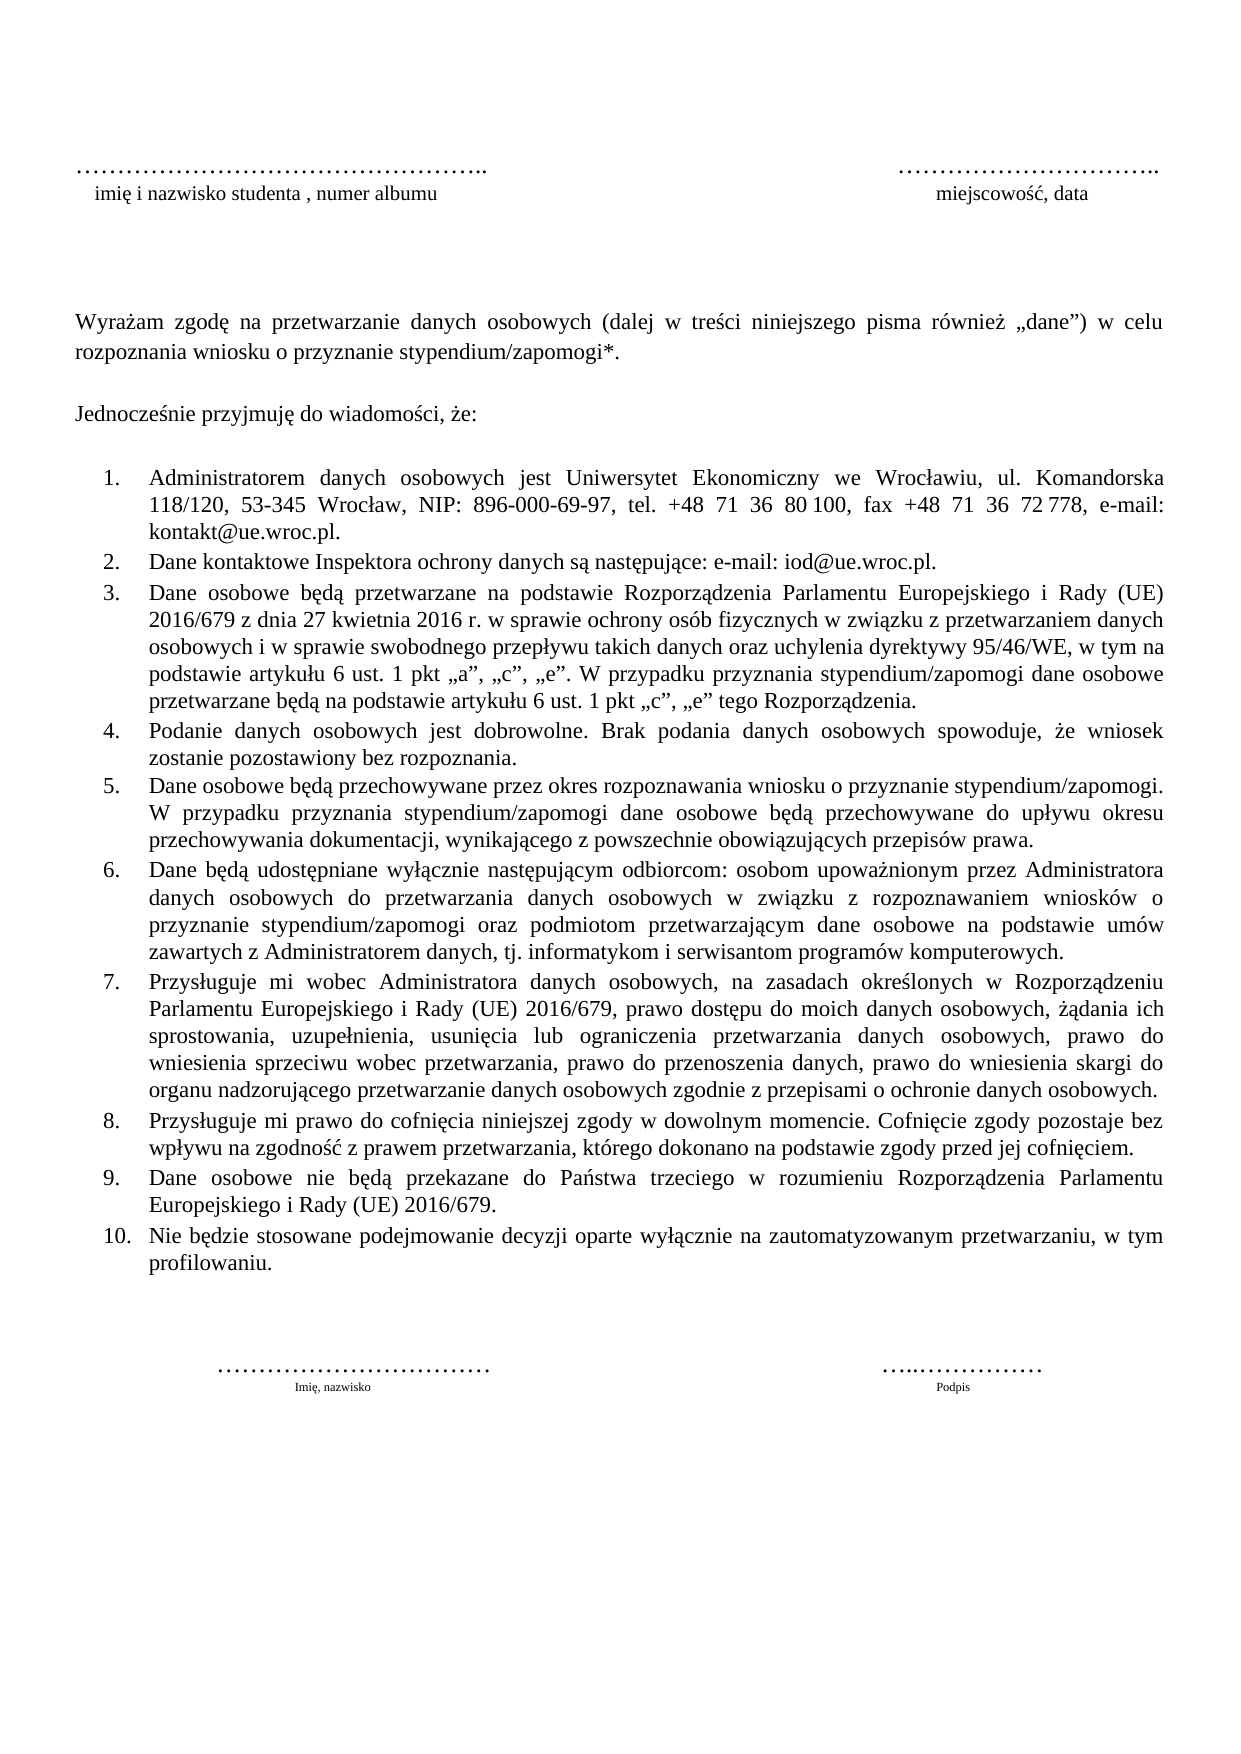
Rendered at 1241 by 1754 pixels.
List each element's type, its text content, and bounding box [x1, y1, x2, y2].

text Jednocześnie przyjmuję do wiadomości, że: [75, 400, 1165, 427]
text Imię, nazwisko Podpis [75, 1380, 1165, 1394]
list Dane osobowe będą przechowywane przez okres rozpoznawania wniosku o przyznanie stypendium/zapomogi. W przypadku przyznania stypendium/zapomogi dane osobowe będą przechowywane do upływu okresu przechowywania dokumentacji, wynikającego z powszechnie obowiązujących przepisów prawa. [103, 772, 1165, 852]
text …………………………… …..…………… [75, 1349, 1165, 1378]
list Dane osobowe będą przetwarzane na podstawie Rozporządzenia Parlamentu Europejskiego i Rady (UE) 2016/679 z dnia 27 kwietnia 2016 r. w sprawie ochrony osób fizycznych w związku z przetwarzaniem danych osobowych i w sprawie swobodnego przepływu takich danych oraz uchylenia dyrektywy 95/46/WE, w tym na podstawie artykułu 6 ust. 1 pkt „a”, „c”, „e”. W przypadku przyznania stypendium/zapomogi dane osobowe przetwarzane będą na podstawie artykułu 6 ust. 1 pkt „c”, „e” tego Rozporządzenia. [103, 579, 1165, 713]
list Dane kontaktowe Inspektora ochrony danych są następujące: e-mail: iod@ue.wroc.pl. [103, 548, 1165, 574]
list Przysługuje mi wobec Administratora danych osobowych, na zasadach określonych w Rozporządzeniu Parlamentu Europejskiego i Rady (UE) 2016/679, prawo dostępu do moich danych osobowych, żądania ich sprostowania, uzupełnienia, usunięcia lub ograniczenia przetwarzania danych osobowych, prawo do wniesienia sprzeciwu wobec przetwarzania, prawo do przenoszenia danych, prawo do wniesienia skargi do organu nadzorującego przetwarzanie danych osobowych zgodnie z przepisami o ochronie danych osobowych. [103, 968, 1165, 1103]
text Wyrażam zgodę na przetwarzanie danych osobowych (dalej w treści niniejszego pisma również „dane”) w celu rozpoznania wniosku o przyznanie stypendium/zapomogi*. [75, 308, 1165, 366]
list Przysługuje mi prawo do cofnięcia niniejszej zgody w dowolnym momencie. Cofnięcie zgody pozostaje bez wpływu na zgodność z prawem przetwarzania, którego dokonano na podstawie zgody przed jej cofnięciem. [103, 1107, 1165, 1160]
text imię i nazwisko studenta , numer albumu miejscowość, data [73, 181, 1165, 205]
list Nie będzie stosowane podejmowanie decyzji oparte wyłącznie na zautomatyzowanym przetwarzaniu, w tym profilowaniu. [103, 1222, 1165, 1275]
list Administratorem danych osobowych jest Uniwersytet Ekonomiczny we Wrocławiu, ul. Komandorska 118/120, 53-345 Wrocław, NIP: 896-000-69-97, tel. +48 71 36 80 100, fax +48 71 36 72 778, e-mail: kontakt@ue.wroc.pl. [103, 464, 1165, 544]
text ………………………………………….. ………………………….. [75, 150, 1165, 179]
list Podanie danych osobowych jest dobrowolne. Brak podania danych osobowych spowoduje, że wniosek zostanie pozostawiony bez rozpoznania. [103, 717, 1165, 771]
list Dane osobowe nie będą przekazane do Państwa trzeciego w rozumieniu Rozporządzenia Parlamentu Europejskiego i Rady (UE) 2016/679. [103, 1164, 1165, 1218]
list Dane będą udostępniane wyłącznie następującym odbiorcom: osobom upoważnionym przez Administratora danych osobowych do przetwarzania danych osobowych w związku z rozpoznawaniem wniosków o przyznanie stypendium/zapomogi oraz podmiotom przetwarzającym dane osobowe na podstawie umów zawartych z Administratorem danych, tj. informatykom i serwisantom programów komputerowych. [103, 856, 1165, 964]
